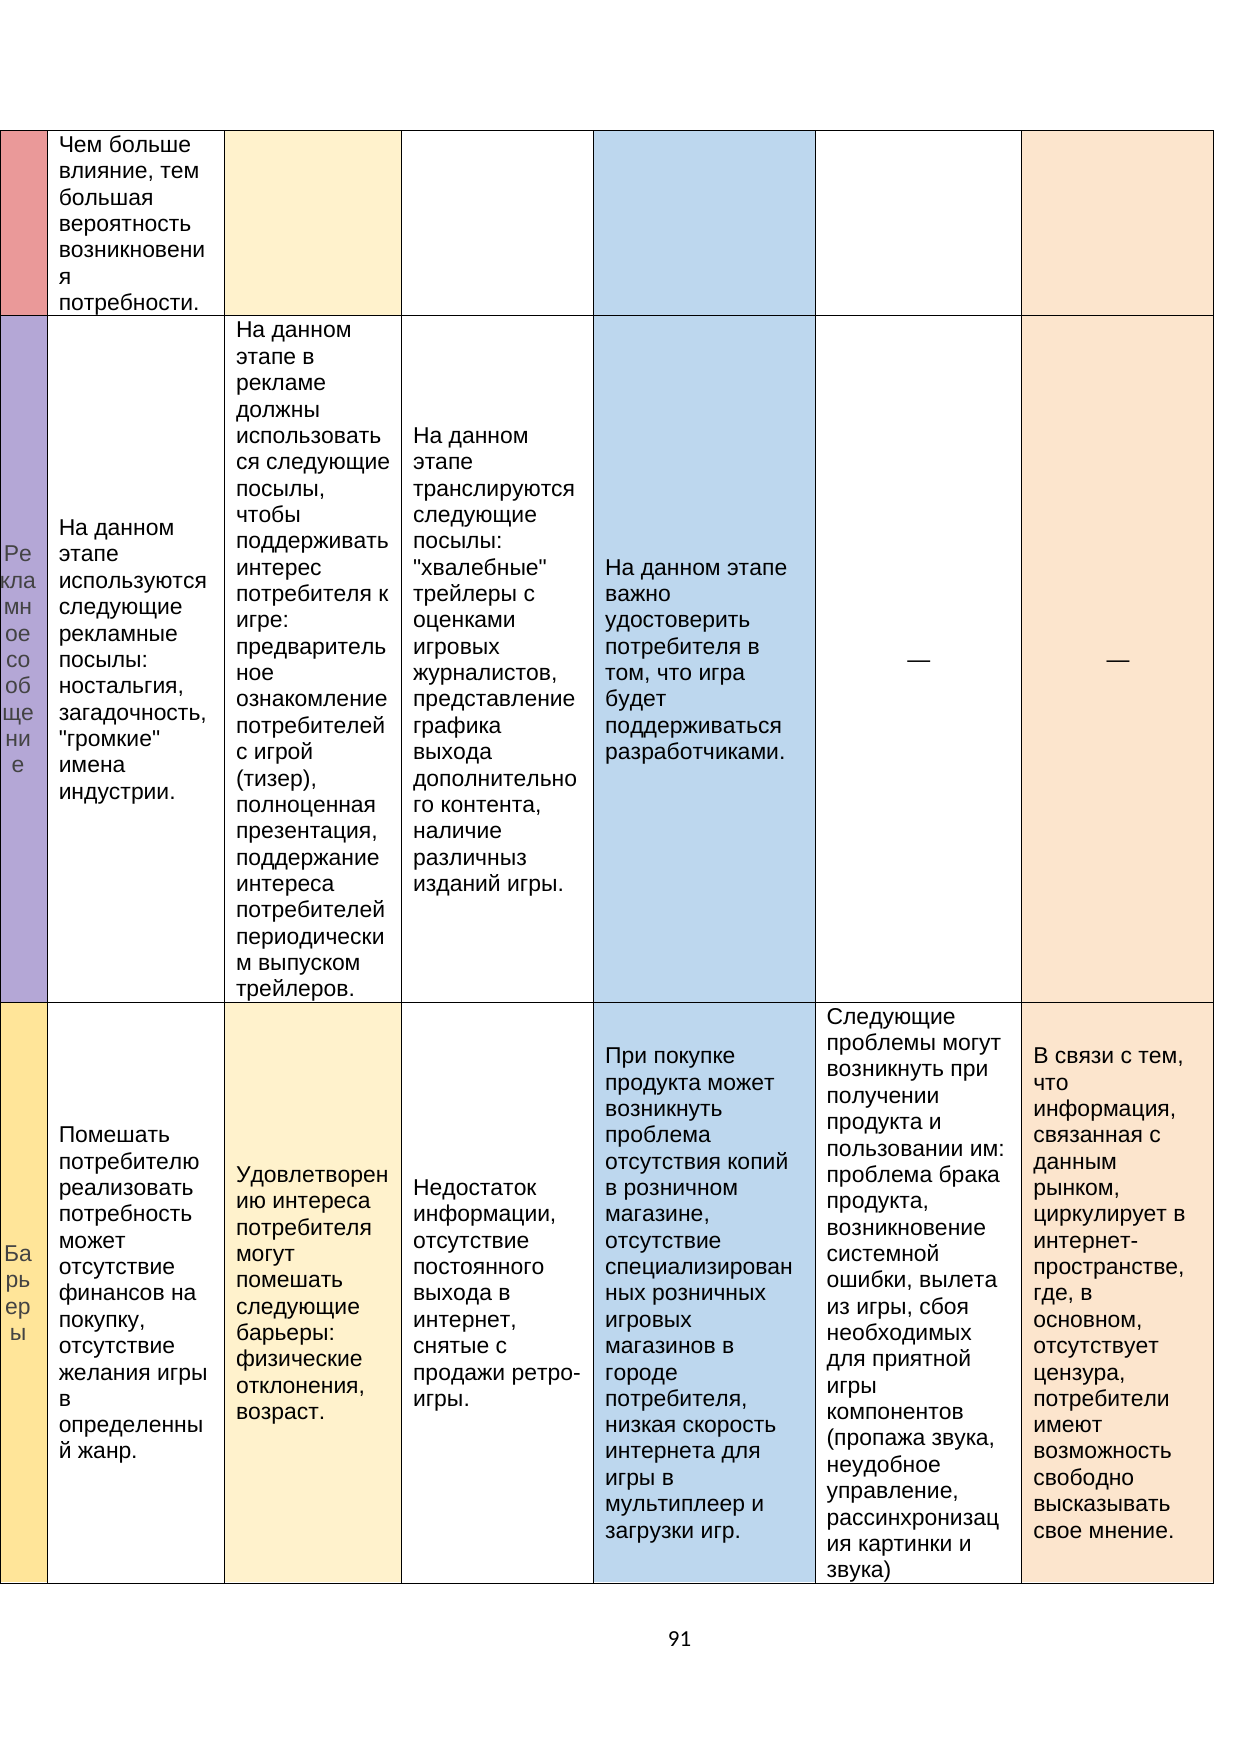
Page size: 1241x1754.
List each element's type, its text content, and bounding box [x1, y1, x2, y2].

table_cell На данном этапе в рекламе должны использоваться следующие посылы, чтобы поддерживать интерес потребителя к игре: предварительное ознакомление потребителей с игрой (тизер), полноценная презентация, поддержание интереса потребителей периодическим выпуском трейлеров. [225, 316, 401, 1002]
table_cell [816, 131, 1021, 315]
table_cell Следующие проблемы могут возникнуть при получении продукта и пользовании им: проблема брака продукта, возникновение системной ошибки, вылета из игры, сбоя необходимых для приятной игры компонентов (пропажа звука, неудобное управление, рассинхронизация картинки и звука) [816, 1003, 1021, 1582]
table_cell На данном этапе важно удостоверить потребителя в том, что игра будет поддерживаться разработчиками. [594, 316, 815, 1002]
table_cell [48, 131, 224, 315]
table_cell Помешать потребителю реализовать потребность может отсутствие финансов на покупку, отсутствие желания игры в определенный жанр. [48, 1003, 224, 1582]
table_cell — [816, 316, 1021, 1002]
table_cell В связи с тем, что информация, связанная с данным рынком, циркулирует в интернет-пространстве, где, в основном, отсутствует цензура, потребители имеют возможность свободно высказывать свое мнение. [1022, 1003, 1213, 1582]
table_cell Удовлетворению интереса потребителя могут помешать следующие барьеры: физические отклонения, возраст. [225, 1003, 401, 1582]
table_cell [1, 131, 47, 315]
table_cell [225, 131, 401, 315]
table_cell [1022, 131, 1213, 315]
table_cell Рекламное сообщение [1, 316, 47, 1002]
table_cell На данном этапе транслируются следующие посылы: "хвалебные" трейлеры с оценками игровых журналистов, представление графика выхода дополнительного контента, наличие различныз изданий игры. [402, 316, 593, 1002]
table_cell Недостаток информации, отсутствие постоянного выхода в интернет, снятые с продажи ретро-игры. [402, 1003, 593, 1582]
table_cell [402, 131, 593, 315]
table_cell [594, 131, 815, 315]
table_cell На данном этапе используются следующие рекламные посылы: ностальгия, загадочность, "громкие" имена индустрии. [48, 316, 224, 1002]
table_cell — [1022, 316, 1213, 1002]
table_cell При покупке продукта может возникнуть проблема отсутствия копий в розничном магазине, отсутствие специализированных розничных игровых магазинов в городе потребителя, низкая скорость интернета для игры в мультиплеер и загрузки игр. [594, 1003, 815, 1582]
table_cell Барьеры [1, 1003, 47, 1582]
